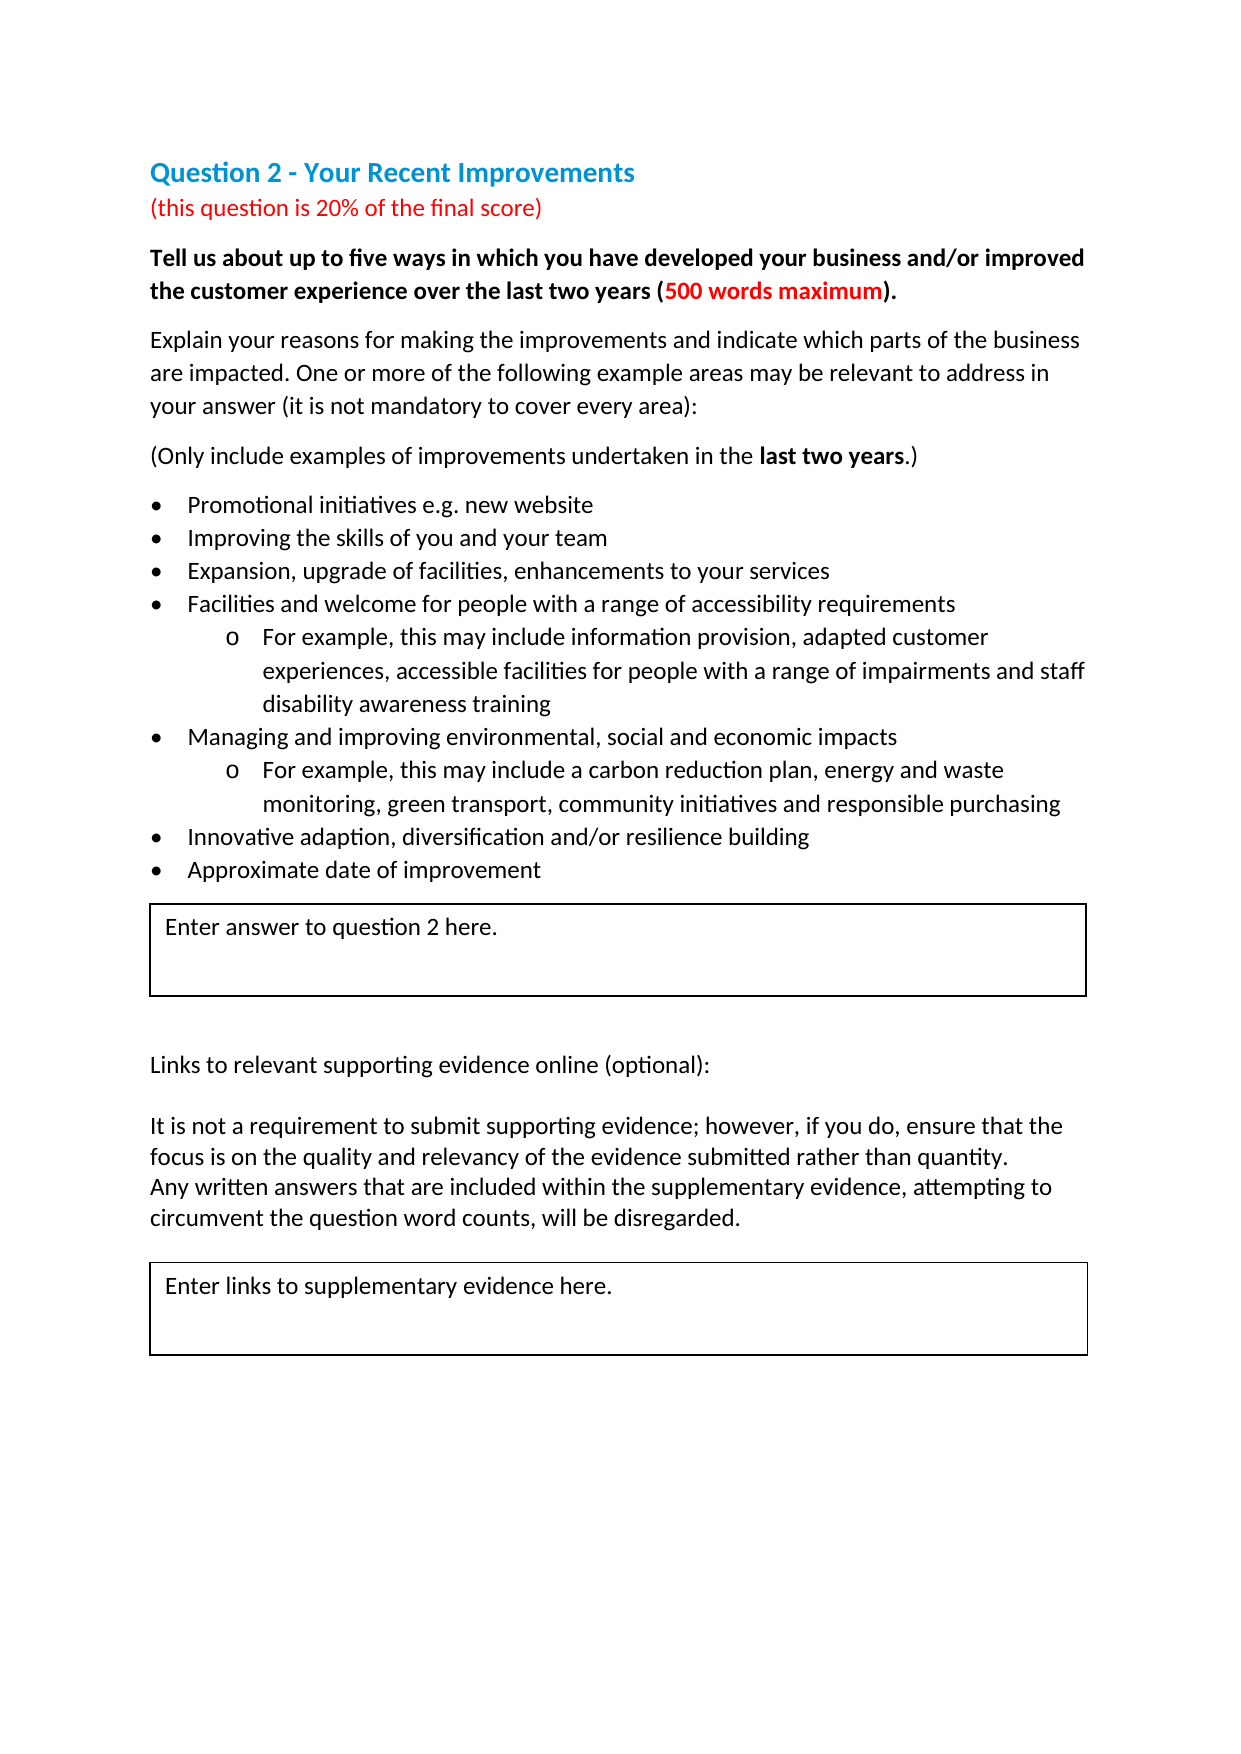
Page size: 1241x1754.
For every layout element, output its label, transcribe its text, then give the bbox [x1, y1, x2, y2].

text Tell us about up to five ways in which you have developed your business and/or improved the customer experience over the last two years (500 words maximum). [150, 242, 1090, 306]
list Promotional initiatives e.g. new website [150, 490, 1090, 520]
list Improving the skills of you and your team [150, 523, 1090, 553]
subtitle Question 2 - Your Recent Improvements [150, 154, 1090, 190]
text Links to relevant supporting evidence online (optional): [150, 1049, 1090, 1079]
list Expansion, upgrade of facilities, enhancements to your services [150, 556, 1090, 586]
list For example, this may include information provision, adapted customer experiences, accessible facilities for people with a range of impairments and staff disability awareness training [225, 621, 1090, 719]
list Approximate date of improvement [150, 854, 1090, 885]
list Facilities and welcome for people with a range of accessibility requirements [150, 588, 1090, 619]
text (Only include examples of improvements undertaken in the last two years.) [150, 440, 1090, 471]
text It is not a requirement to submit supporting evidence; however, if you do, ensure that the focus is on the quality and relevancy of the evidence submitted rather than quantity. [150, 1110, 1090, 1171]
list Innovative adaption, diversification and/or resilience building [150, 821, 1090, 852]
list Managing and improving environmental, social and economic impacts [150, 721, 1090, 752]
text (this question is 20% of the final score) [150, 193, 1090, 223]
list For example, this may include a carbon reduction plan, energy and waste monitoring, green transport, community initiatives and responsible purchasing [225, 754, 1090, 819]
text Any written answers that are included within the supplementary evidence, attempting to circumvent the question word counts, will be disregarded. [150, 1171, 1090, 1232]
text Explain your reasons for making the improvements and indicate which parts of the business are impacted. One or more of the following example areas may be relevant to address in your answer (it is not mandatory to cover every area): [150, 325, 1090, 421]
